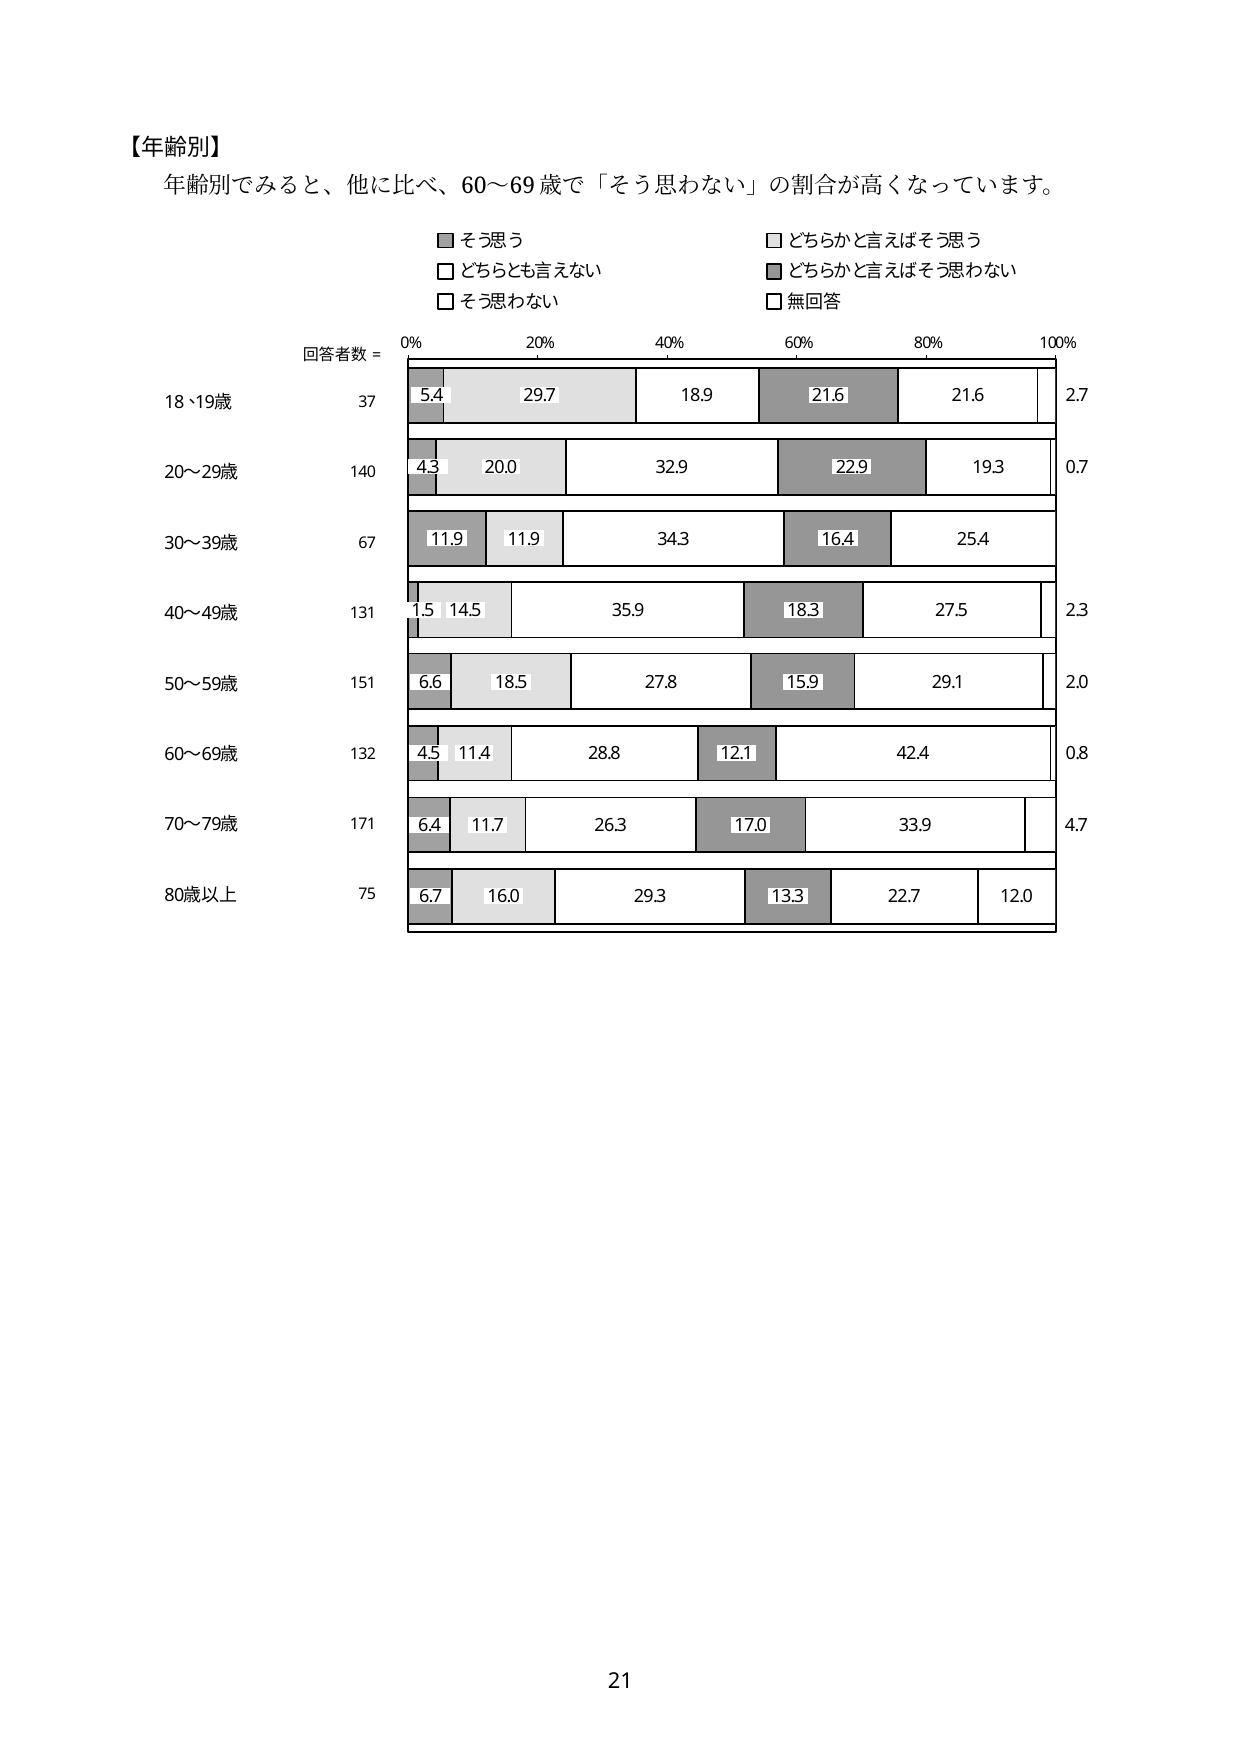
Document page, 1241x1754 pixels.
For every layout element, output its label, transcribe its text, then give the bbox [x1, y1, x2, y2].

text 【年齢別】 [118, 127, 1122, 164]
text 年齢別でみると、他に比べ、60～69歳で「そう思わない」の割合が高くなっています。 [140, 164, 1122, 202]
